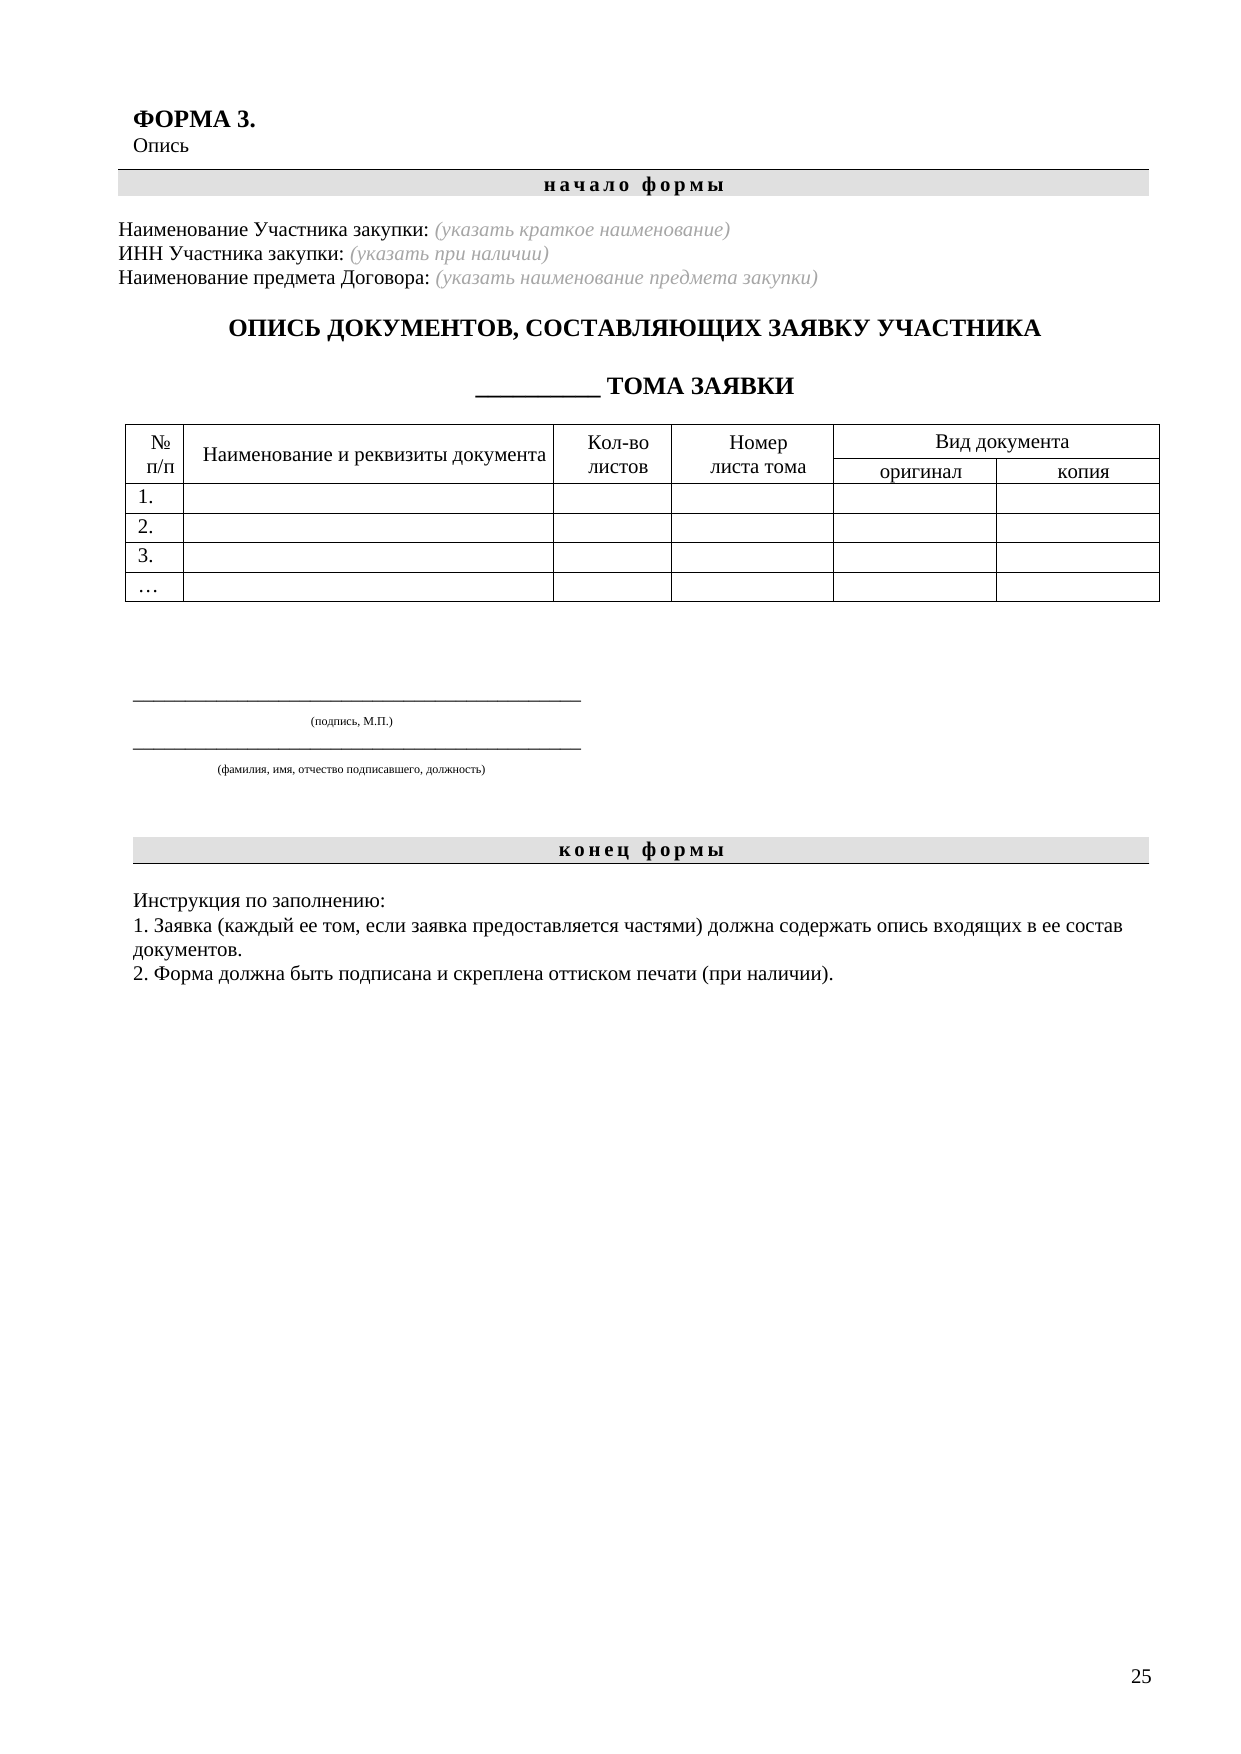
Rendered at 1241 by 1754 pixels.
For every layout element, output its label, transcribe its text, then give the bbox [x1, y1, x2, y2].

table_cell [184, 514, 553, 542]
text (фамилия, имя, отчество подписавшего, должность) [133, 752, 1152, 777]
table_cell [184, 484, 553, 513]
text ___________________________________________ [133, 728, 1152, 752]
text ИНН Участника закупки: (указать при наличии) [118, 241, 1152, 265]
table_cell [554, 484, 671, 513]
table_header № п/п [126, 425, 183, 483]
table_cell [672, 573, 833, 601]
table_header Кол-во листов [554, 425, 671, 483]
table_cell [997, 484, 1159, 513]
text ФОРМА 3. [133, 104, 1152, 132]
table_header Вид документа [834, 425, 1159, 458]
table_cell [554, 573, 671, 601]
text ___________________________________________ [133, 680, 1152, 704]
text Инструкция по заполнению: [133, 888, 1152, 912]
text __________ ТОМА ЗАЯВКИ [118, 371, 1152, 399]
text Наименование предмета Договора: (указать наименование предмета закупки) [118, 265, 1152, 289]
table_cell [184, 543, 553, 572]
text начало формы [118, 170, 1149, 196]
table_header Наименование и реквизиты документа [184, 425, 553, 483]
table_cell [834, 573, 996, 601]
table_cell оригинал [834, 459, 996, 483]
text (подпись, М.П.) [133, 704, 1152, 728]
table_cell копия [997, 459, 1159, 483]
table_cell … [126, 573, 183, 601]
table_cell 3. [126, 543, 183, 572]
table_cell [672, 514, 833, 542]
table_cell [672, 484, 833, 513]
table_cell 2. [126, 514, 183, 542]
table_cell [554, 543, 671, 572]
text Опись [133, 132, 1152, 157]
text ОПИСЬ ДОКУМЕНТОВ, СОСТАВЛЯЮЩИХ ЗАЯВКУ УЧАСТНИКА [118, 313, 1152, 342]
table_cell [834, 543, 996, 572]
table_cell [554, 514, 671, 542]
table_cell [672, 543, 833, 572]
table_cell [997, 514, 1159, 542]
text Наименование Участника закупки: (указать краткое наименование) [118, 217, 1152, 241]
text конец формы [133, 837, 1149, 863]
table_cell [834, 514, 996, 542]
table_cell [997, 573, 1159, 601]
table_cell 1. [126, 484, 183, 513]
text 1. Заявка (каждый ее том, если заявка предоставляется частями) должна содержать опись входящих в ее состав документов. [133, 912, 1152, 961]
text 2. Форма должна быть подписана и скреплена оттиском печати (при наличии). [133, 961, 1152, 985]
table_cell [997, 543, 1159, 572]
table_cell [834, 484, 996, 513]
table_header Номер листа тома [672, 425, 833, 483]
table_cell [184, 573, 553, 601]
